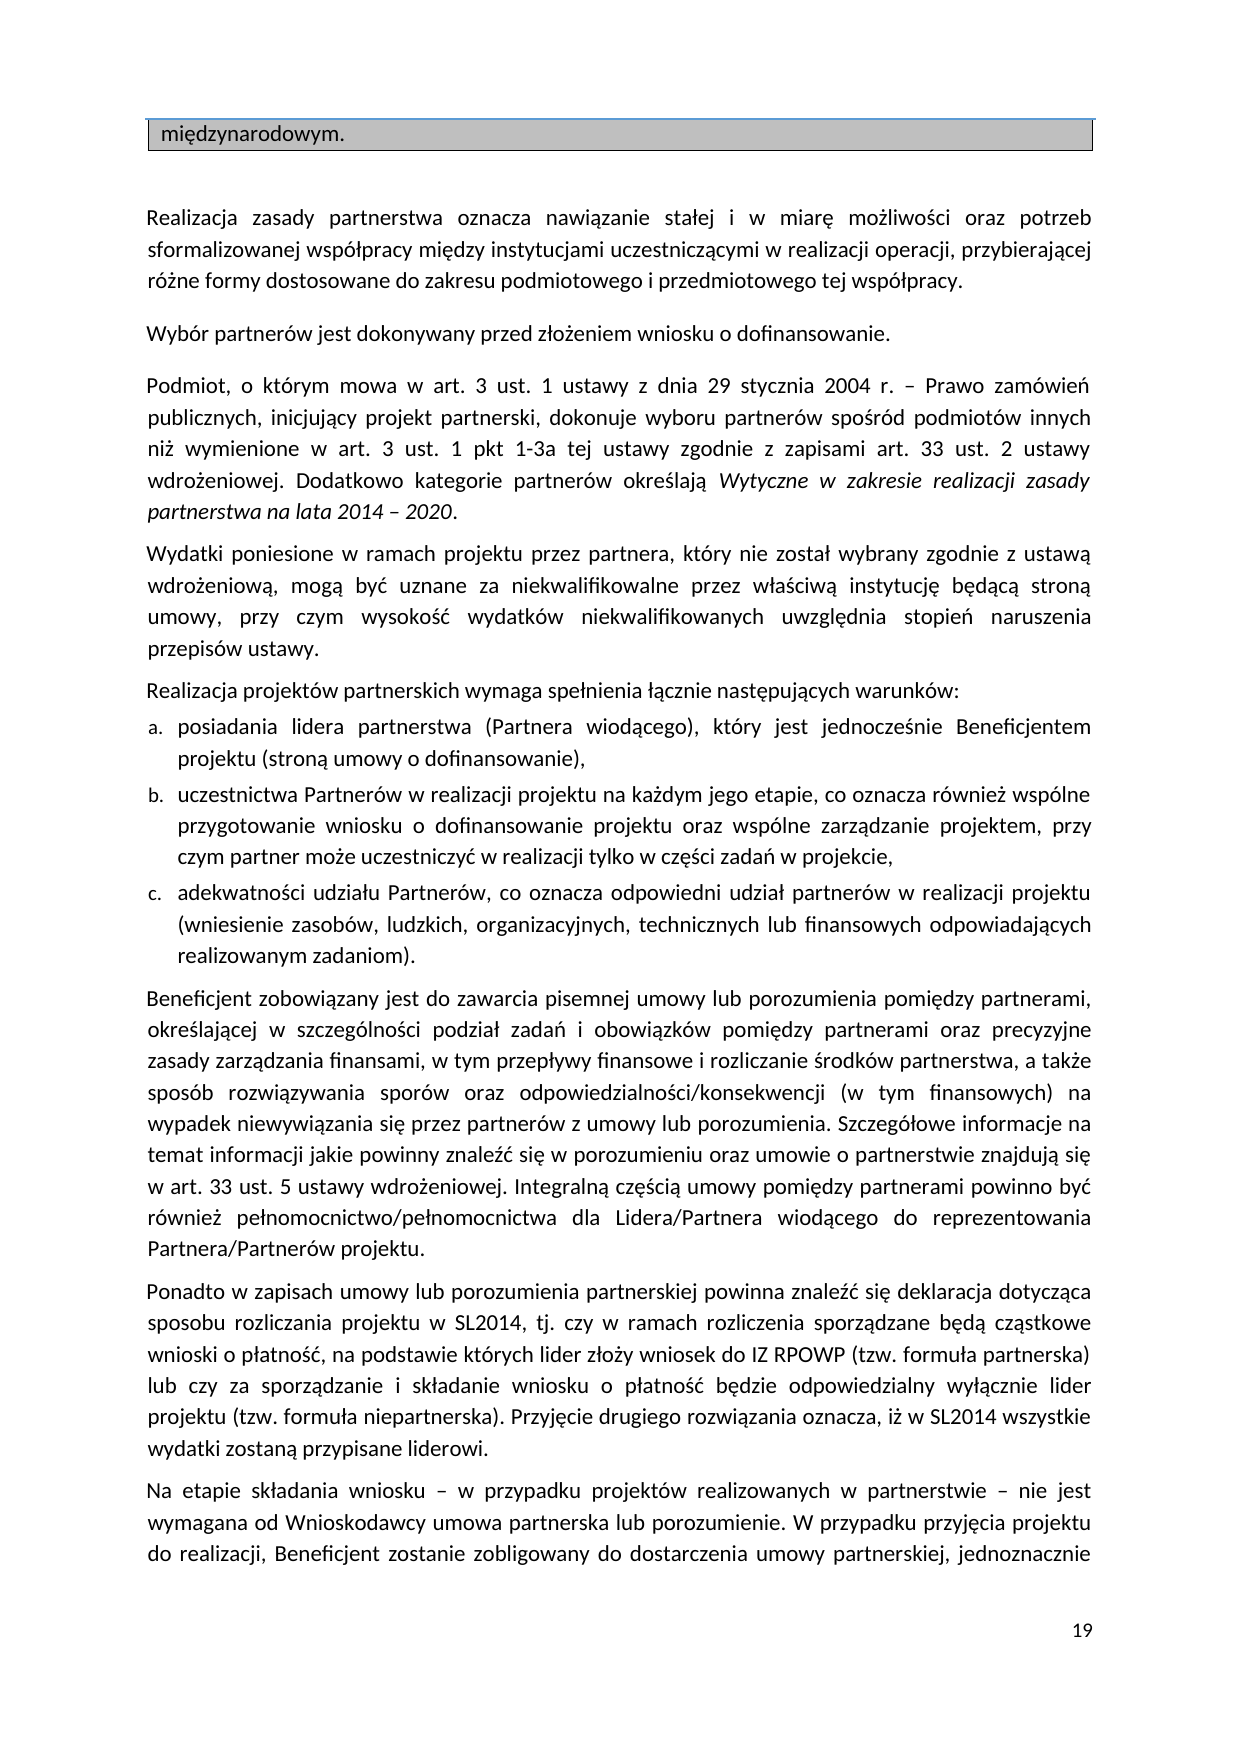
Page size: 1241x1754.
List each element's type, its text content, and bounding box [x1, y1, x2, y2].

list uczestnictwa Partnerów w realizacji projektu na każdym jego etapie, co oznacza również wspólne przygotowanie wniosku o dofinansowanie projektu oraz wspólne zarządzanie projektem, przy czym partner może uczestniczyć w realizacji tylko w części zadań w projekcie, [148, 780, 1093, 870]
text Realizacja zasady partnerstwa oznacza nawiązanie stałej i w miarę możliwości oraz potrzeb sformalizowanej współpracy między instytucjami uczestniczącymi w realizacji operacji, przybierającej różne formy dostosowane do zakresu podmiotowego i przedmiotowego tej współpracy. [146, 203, 1093, 294]
text Wydatki poniesione w ramach projektu przez partnera, który nie został wybrany zgodnie z ustawą wdrożeniową, mogą być uznane za niekwalifikowalne przez właściwą instytucję będącą stroną umowy, przy czym wysokość wydatków niekwalifikowanych uwzględnia stopień naruszenia przepisów ustawy. [146, 539, 1093, 662]
text Podmiot, o którym mowa w art. 3 ust. 1 ustawy z dnia 29 stycznia 2004 r. – Prawo zamówień publicznych, inicjujący projekt partnerski, dokonuje wyboru partnerów spośród podmiotów innych niż wymienione w art. 3 ust. 1 pkt 1-3a tej ustawy zgodnie z zapisami art. 33 ust. 2 ustawy wdrożeniowej. Dodatkowo kategorie partnerów określają Wytyczne w zakresie realizacji zasady partnerstwa na lata 2014 – 2020. [146, 372, 1093, 525]
text Ponadto w zapisach umowy lub porozumienia partnerskiej powinna znaleźć się deklaracja dotycząca sposobu rozliczania projektu w SL2014, tj. czy w ramach rozliczenia sporządzane będą cząstkowe wnioski o płatność, na podstawie których lider złoży wniosek do IZ RPOWP (tzw. formuła partnerska) lub czy za sporządzanie i składanie wniosku o płatność będzie odpowiedzialny wyłącznie lider projektu (tzw. formuła niepartnerska). Przyjęcie drugiego rozwiązania oznacza, iż w SL2014 wszystkie wydatki zostaną przypisane liderowi. [146, 1277, 1093, 1462]
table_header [149, 120, 1092, 150]
text Realizacja projektów partnerskich wymaga spełnienia łącznie następujących warunków: [146, 676, 1093, 704]
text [146, 1476, 1093, 1567]
list posiadania lidera partnerstwa (Partnera wiodącego), który jest jednocześnie Beneficjentem projektu (stroną umowy o dofinansowanie), [148, 712, 1093, 772]
text Beneficjent zobowiązany jest do zawarcia pisemnej umowy lub porozumienia pomiędzy partnerami, określającej w szczególności podział zadań i obowiązków pomiędzy partnerami oraz precyzyjne zasady zarządzania finansami, w tym przepływy finansowe i rozliczanie środków partnerstwa, a także sposób rozwiązywania sporów oraz odpowiedzialności/konsekwencji (w tym finansowych) na wypadek niewywiązania się przez partnerów z umowy lub porozumienia. Szczegółowe informacje na temat informacji jakie powinny znaleźć się w porozumieniu oraz umowie o partnerstwie znajdują się w art. 33 ust. 5 ustawy wdrożeniowej. Integralną częścią umowy pomiędzy partnerami powinno być również pełnomocnictwo/pełnomocnictwa dla Lidera/Partnera wiodącego do reprezentowania Partnera/Partnerów projektu. [146, 984, 1093, 1262]
text Wybór partnerów jest dokonywany przed złożeniem wniosku o dofinansowanie. [146, 319, 1093, 347]
list adekwatności udziału Partnerów, co oznacza odpowiedni udział partnerów w realizacji projektu (wniesienie zasobów, ludzkich, organizacyjnych, technicznych lub finansowych odpowiadających realizowanym zadaniom). [148, 878, 1093, 969]
